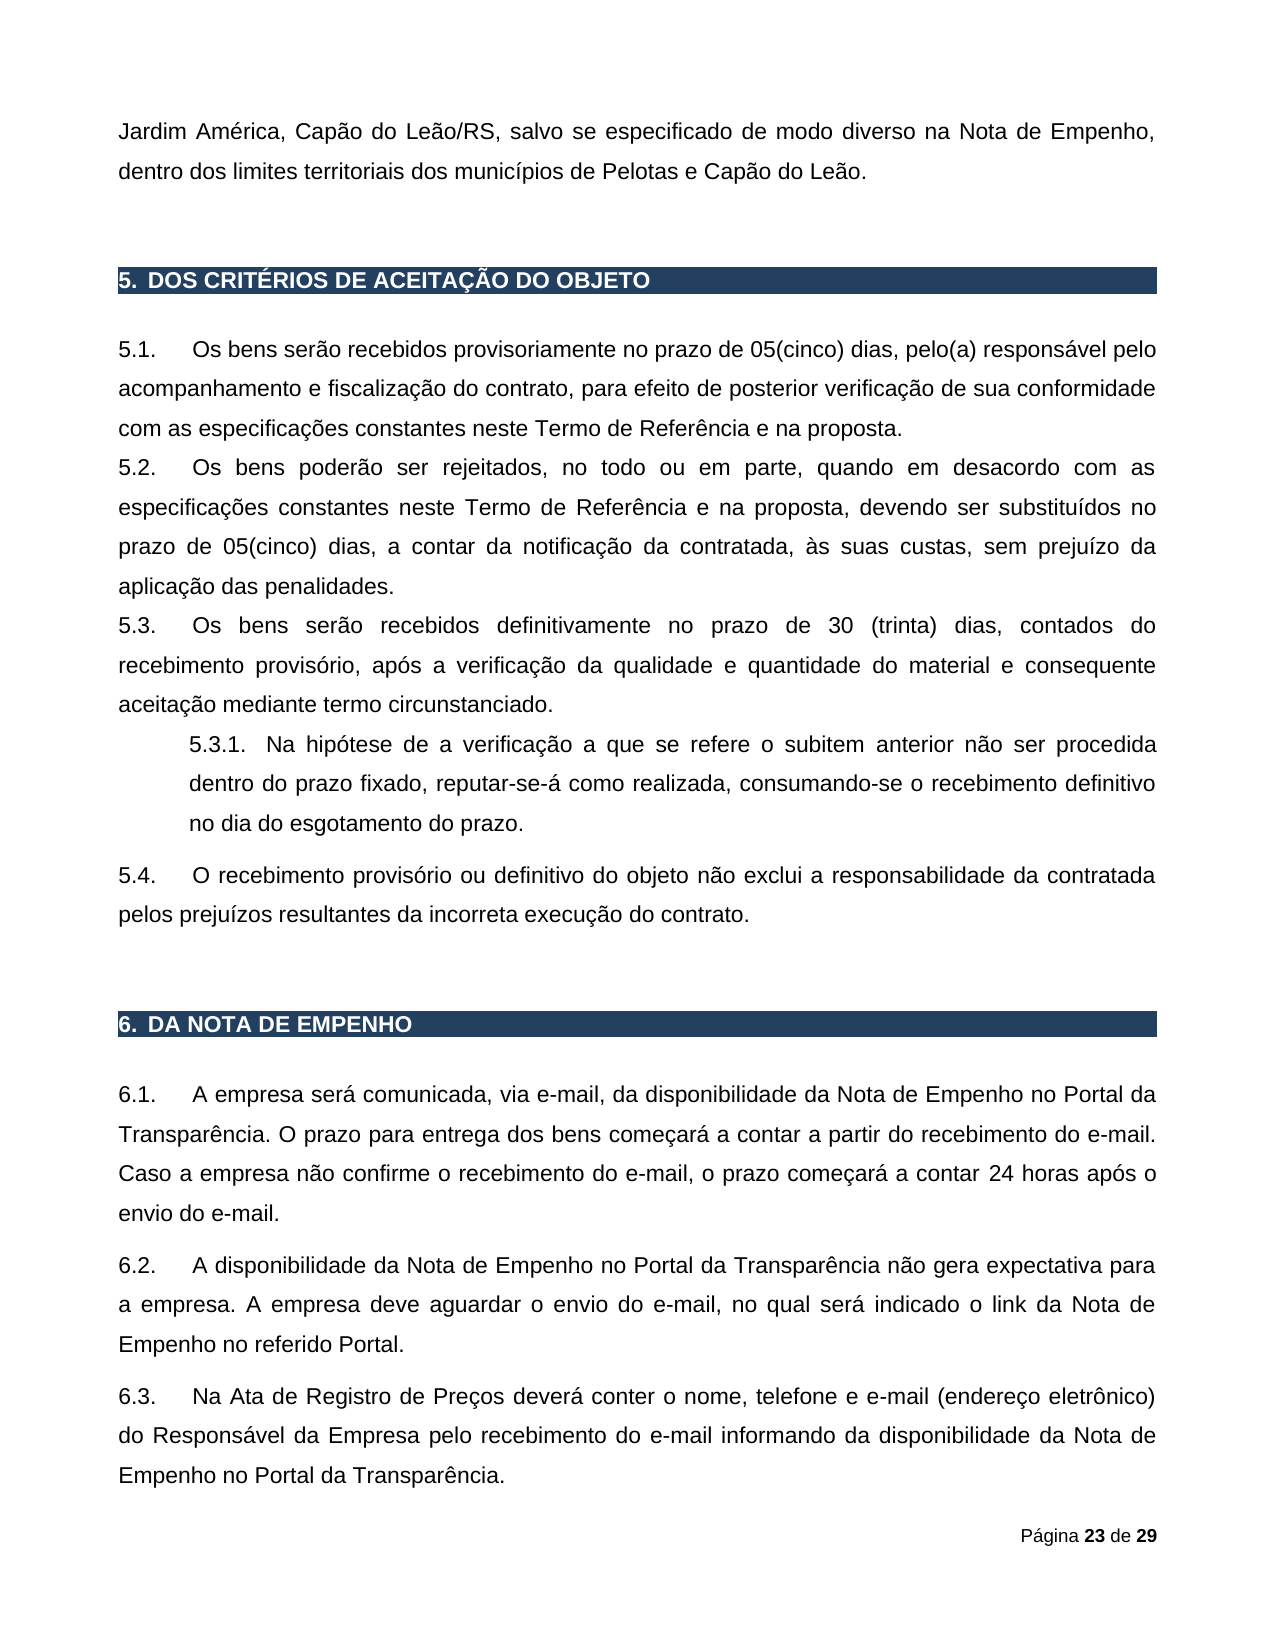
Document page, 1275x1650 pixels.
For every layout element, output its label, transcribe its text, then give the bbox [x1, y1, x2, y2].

list A empresa será comunicada, via e-mail, da disponibilidade da Nota de Empenho no Portal da Transparência. O prazo para entrega dos bens começará a contar a partir do recebimento do e-mail. Caso a empresa não confirme o recebimento do e-mail, o prazo começará a contar 24 horas após o envio do e-mail. [118, 1081, 1157, 1226]
list A disponibilidade da Nota de Empenho no Portal da Transparência não gera expectativa para a empresa. A empresa deve aguardar o envio do e-mail, no qual será indicado o link da Nota de Empenho no referido Portal. [118, 1252, 1157, 1357]
list DOS CRITÉRIOS DE ACEITAÇÃO DO OBJETO [118, 267, 1157, 294]
list O recebimento provisório ou definitivo do objeto não exclui a responsabilidade da contratada pelos prejuízos resultantes da incorreta execução do contrato. [118, 862, 1157, 927]
list DA NOTA DE EMPENHO [118, 1011, 1157, 1037]
list Os bens serão recebidos provisoriamente no prazo de 05(cinco) dias, pelo(a) responsável pelo acompanhamento e fiscalização do contrato, para efeito de posterior verificação de sua conformidade com as especificações constantes neste Termo de Referência e na proposta. [118, 336, 1157, 441]
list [118, 118, 1157, 184]
list Na hipótese de a verificação a que se refere o subitem anterior não ser procedida dentro do prazo fixado, reputar-se-á como realizada, consumando-se o recebimento definitivo no dia do esgotamento do prazo. [189, 731, 1157, 836]
list Os bens poderão ser rejeitados, no todo ou em parte, quando em desacordo com as especificações constantes neste Termo de Referência e na proposta, devendo ser substituídos no prazo de 05(cinco) dias, a contar da notificação da contratada, às suas custas, sem prejuízo da aplicação das penalidades. [118, 454, 1157, 599]
list Os bens serão recebidos definitivamente no prazo de 30 (trinta) dias, contados do recebimento provisório, após a verificação da qualidade e quantidade do material e consequente aceitação mediante termo circunstanciado. [118, 612, 1157, 718]
list Na Ata de Registro de Preços deverá conter o nome, telefone e e-mail (endereço eletrônico) do Responsável da Empresa pelo recebimento do e-mail informando da disponibilidade da Nota de Empenho no Portal da Transparência. [118, 1383, 1157, 1488]
